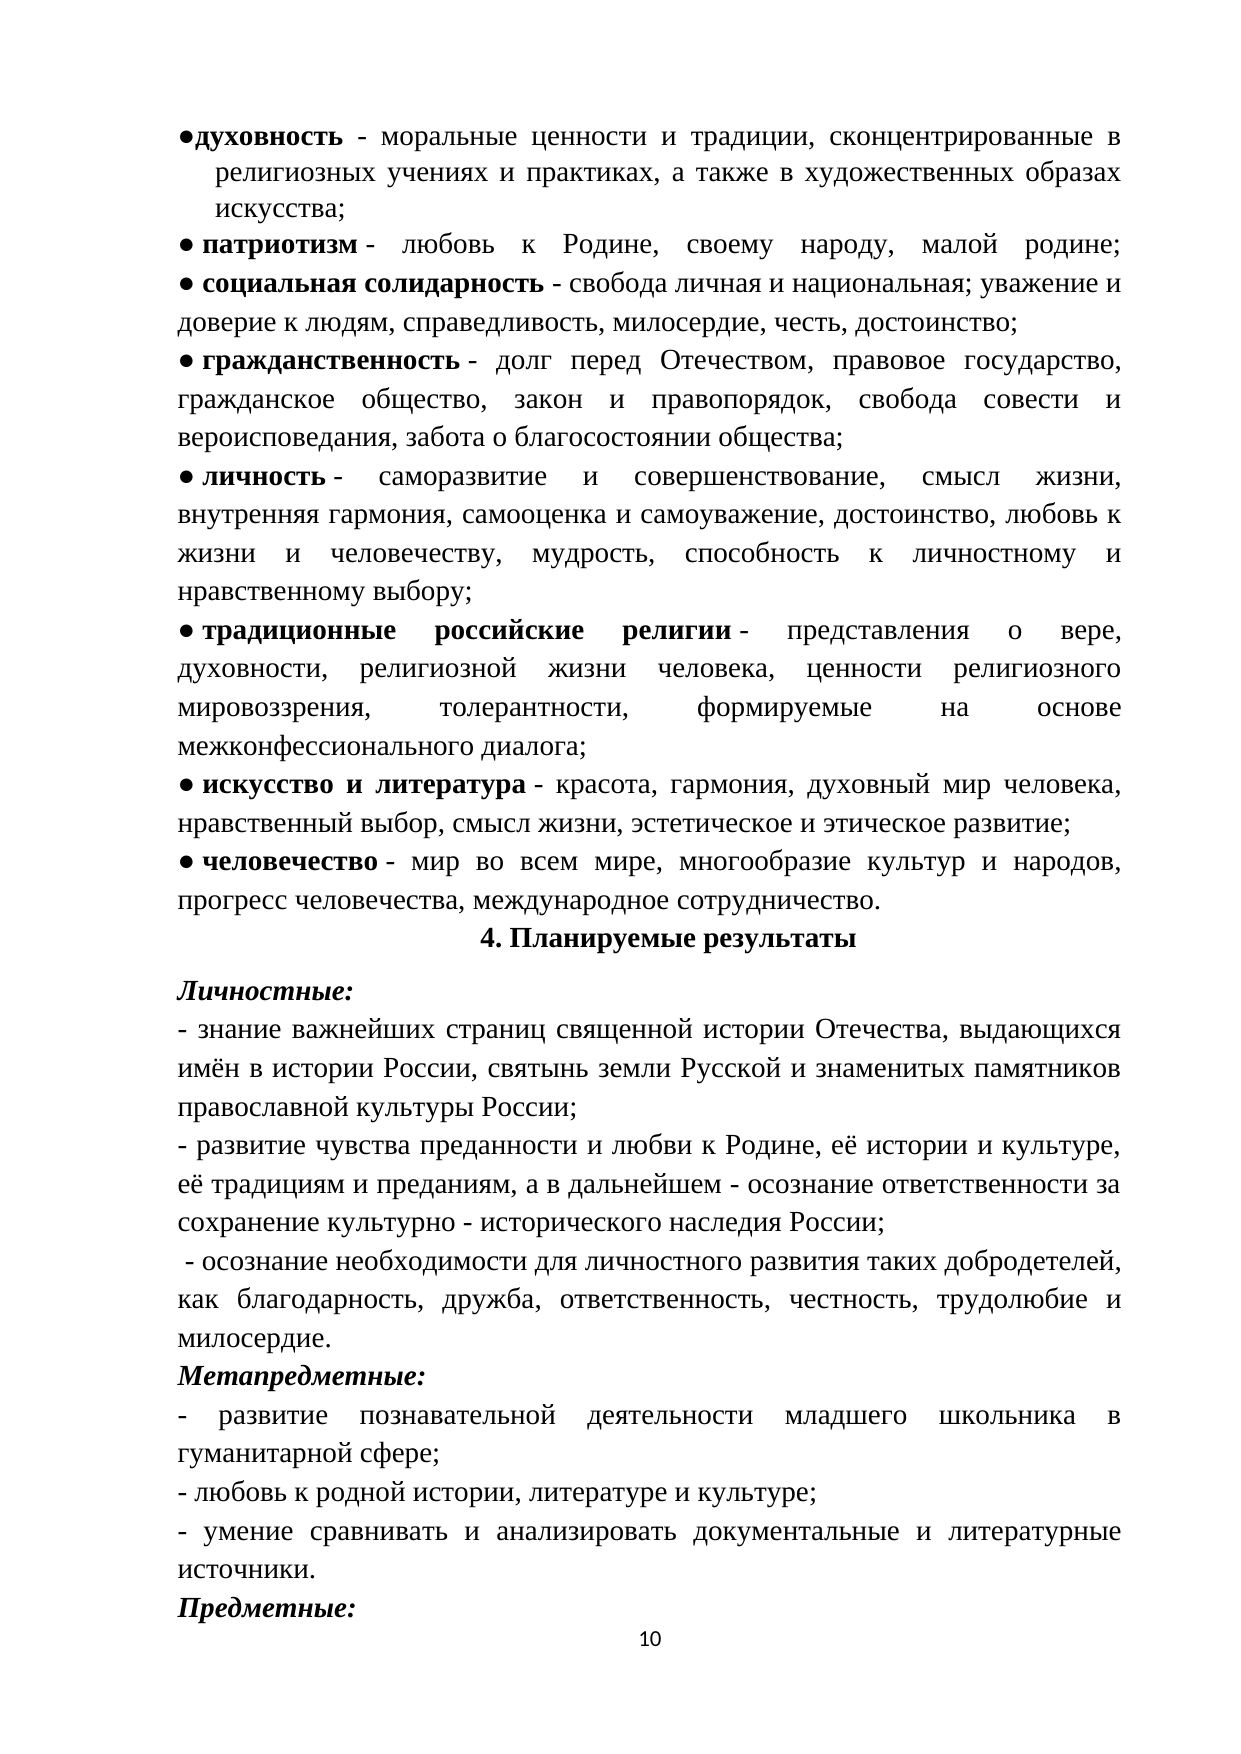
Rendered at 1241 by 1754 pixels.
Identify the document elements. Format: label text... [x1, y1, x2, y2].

text ● человечество - мир во всем мире, многообразие культур и народов, прогресс человечества, международное сотрудничество. [177, 843, 1122, 915]
text ● патриотизм - любовь к Родине, своему народу, малой родине; ● социальная солидарность - свобода личная и национальная; уважение и доверие к людям, справедливость, милосердие, честь, достоинство; [177, 227, 1122, 337]
text - знание важнейших страниц священной истории Отечества, выдающихся имён в истории России, святынь земли Русской и знаменитых памятников православной культуры России; [177, 1012, 1122, 1122]
text - умение сравнивать и анализировать документальные и литературные источники. [177, 1513, 1122, 1585]
text Личностные: [177, 973, 1122, 1007]
text ● гражданственность - долг перед Отечеством, правовое государство, гражданское общество, закон и правопорядок, свобода совести и вероисповедания, забота о благосостоянии общества; [177, 342, 1122, 453]
text - осознание необходимости для личностного развития таких добродетелей, как благодарность, дружба, ответственность, честность, трудолюбие и милосердие. [177, 1243, 1122, 1353]
text ● личность - саморазвитие и совершенствование, смысл жизни, внутренняя гармония, самооценка и самоуважение, достоинство, любовь к жизни и человечеству, мудрость, способность к личностному и нравственному выбору; [177, 458, 1122, 607]
text Метапредметные: [177, 1358, 1122, 1392]
text ● искусство и литература - красота, гармония, духовный мир человека, нравственный выбор, смысл жизни, эстетическое и этическое развитие; [177, 766, 1122, 838]
text - развитие чувства преданности и любви к Родине, её истории и культуре, её традициям и преданиям, а в дальнейшем - осознание ответственности за сохранение культурно - исторического наследия России; [177, 1127, 1122, 1238]
text 4. Планируемые результаты [215, 920, 1122, 954]
text - любовь к родной истории, литературе и культуре; [177, 1474, 1122, 1508]
text ●духовность - моральные ценности и традиции, сконцентрированные в религиозных учениях и практиках, а также в художественных образах искусства; [177, 118, 1122, 224]
text - развитие познавательной деятельности младшего школьника в гуманитарной сфере; [177, 1397, 1122, 1469]
text ● традиционные российские религии - представления о вере, духовности, религиозной жизни человека, ценности религиозного мировоззрения, толерантности, формируемые на основе межконфессионального диалога; [177, 612, 1122, 761]
text Предметные: [177, 1590, 1122, 1623]
